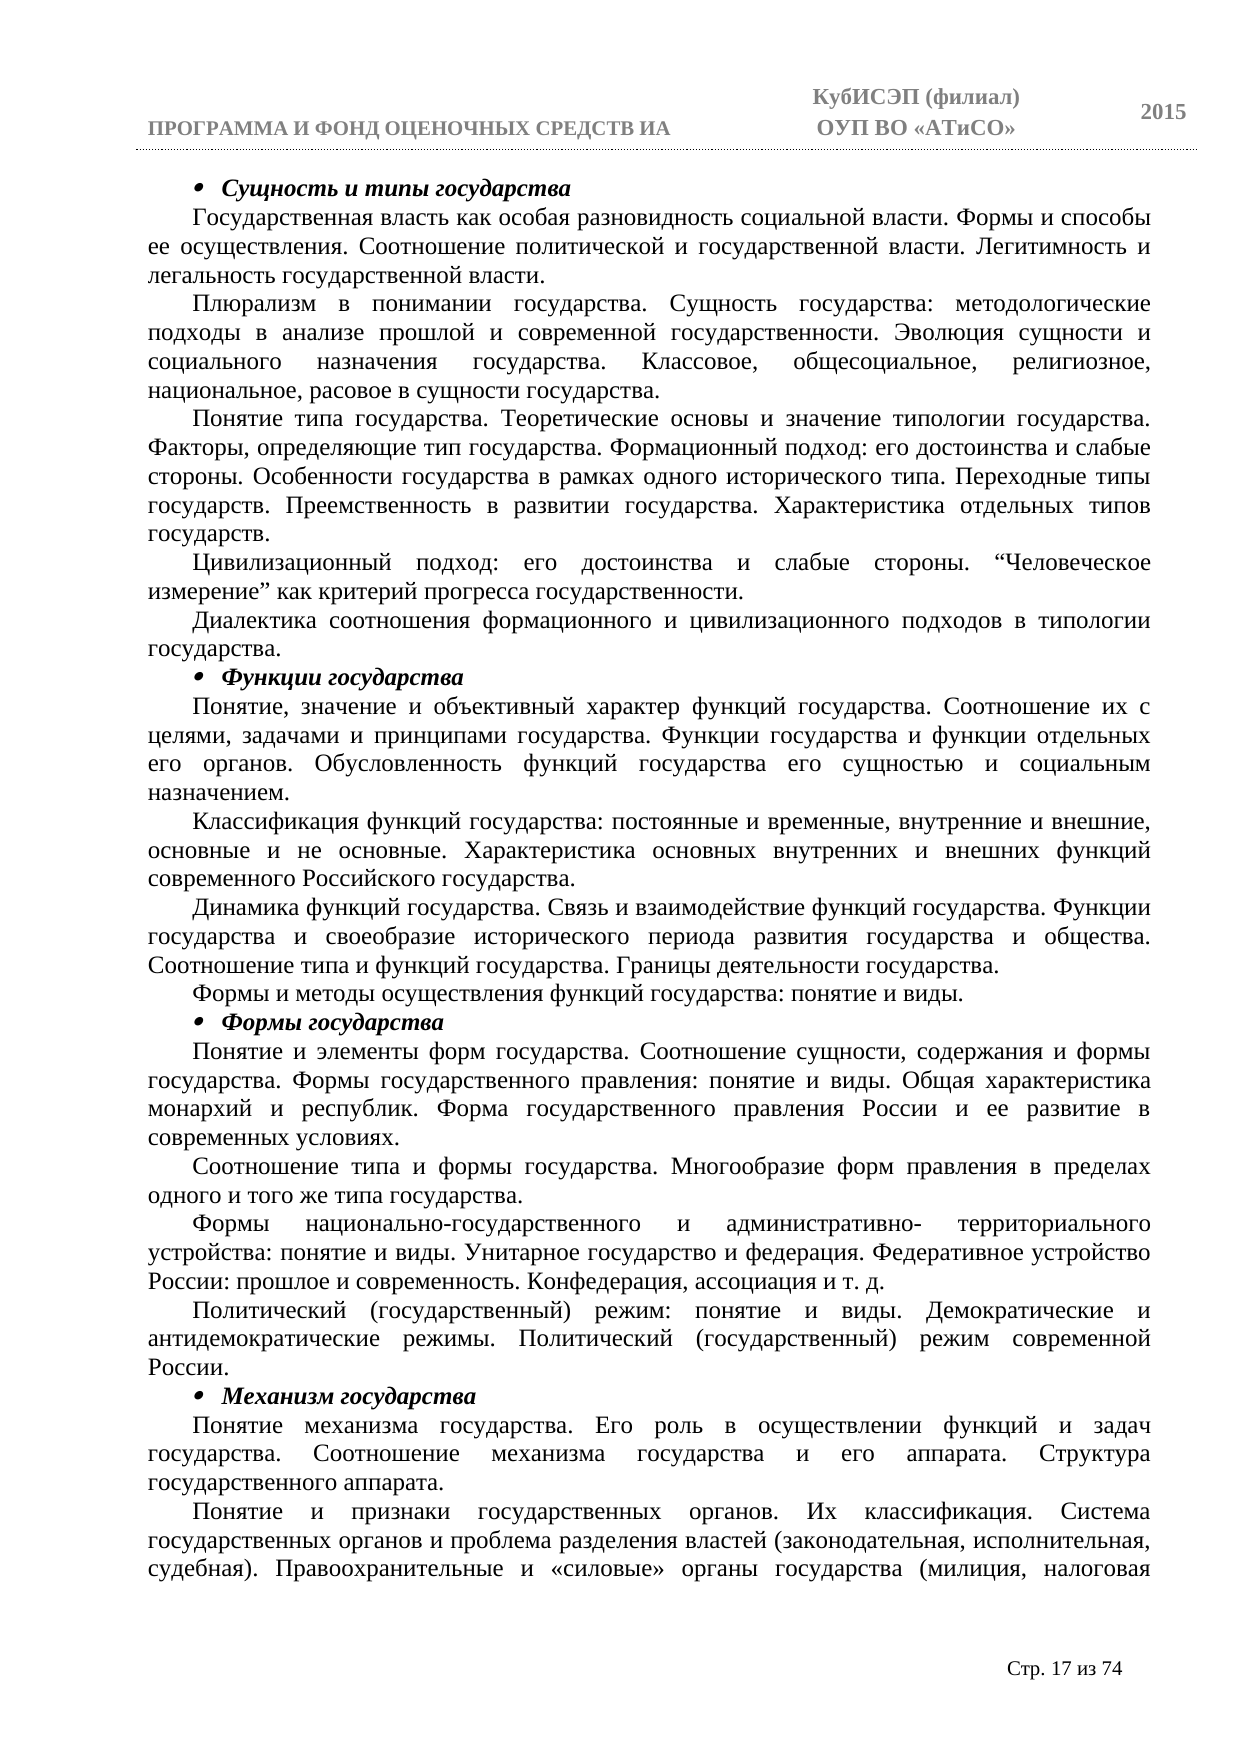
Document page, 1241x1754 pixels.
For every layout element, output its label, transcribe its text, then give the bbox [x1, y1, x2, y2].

text Формы и методы осуществления функций государства: понятие и виды. [148, 978, 1152, 1007]
text Понятие и элементы форм государства. Соотношение сущности, содержания и формы государства. Формы государственного правления: понятие и виды. Общая характеристика монархий и республик. Форма государственного правления России и ее развитие в современных условиях. [148, 1036, 1152, 1151]
text Соотношение типа и формы государства. Многообразие форм правления в пределах одного и того же типа государства. [148, 1151, 1152, 1208]
subtitle Механизм государства [148, 1381, 1152, 1410]
text Понятие, значение и объективный характер функций государства. Соотношение их с целями, задачами и принципами государства. Функции государства и функции отдельных его органов. Обусловленность функций государства его сущностью и социальным назначением. [148, 691, 1152, 806]
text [148, 1496, 1152, 1582]
text Понятие типа государства. Теоретические основы и значение типологии государства. Факторы, определяющие тип государства. Формационный подход: его достоинства и слабые стороны. Особенности государства в рамках одного исторического типа. Переходные типы государств. Преемственность в развитии государства. Характеристика отдельных типов государств. [148, 403, 1152, 547]
subtitle Функции государства [148, 662, 1152, 691]
text Понятие механизма государства. Его роль в осуществлении функций и задач государства. Соотношение механизма государства и его аппарата. Структура государственного аппарата. [148, 1410, 1152, 1496]
text Динамика функций государства. Связь и взаимодействие функций государства. Функции государства и своеобразие исторического периода развития государства и общества. Соотношение типа и функций государства. Границы деятельности государства. [148, 892, 1152, 978]
text Формы национально-государственного и административно- территориального устройства: понятие и виды. Унитарное государство и федерация. Федеративное устройство России: прошлое и современность. Конфедерация, ассоциация и т. д. [148, 1208, 1152, 1295]
text Государственная власть как особая разновидность социальной власти. Формы и способы ее осуществления. Соотношение политической и государственной власти. Легитимность и легальность государственной власти. [148, 202, 1152, 288]
subtitle Формы государства [148, 1007, 1152, 1036]
text Диалектика соотношения формационного и цивилизационного подходов в типологии государства. [148, 605, 1152, 662]
text Цивилизационный подход: его достоинства и слабые стороны. “Человеческое измерение” как критерий прогресса государственности. [148, 547, 1152, 605]
text Плюрализм в понимании государства. Сущность государства: методологические подходы в анализе прошлой и современной государственности. Эволюция сущности и социального назначения государства. Классовое, общесоциальное, религиозное, национальное, расовое в сущности государства. [148, 288, 1152, 403]
text Классификация функций государства: постоянные и временные, внутренние и внешние, основные и не основные. Характеристика основных внутренних и внешних функций современного Российского государства. [148, 806, 1152, 892]
subtitle Сущность и типы государства [148, 173, 1152, 202]
text Политический (государственный) режим: понятие и виды. Демократические и антидемократические режимы. Политический (государственный) режим современной России. [148, 1295, 1152, 1381]
